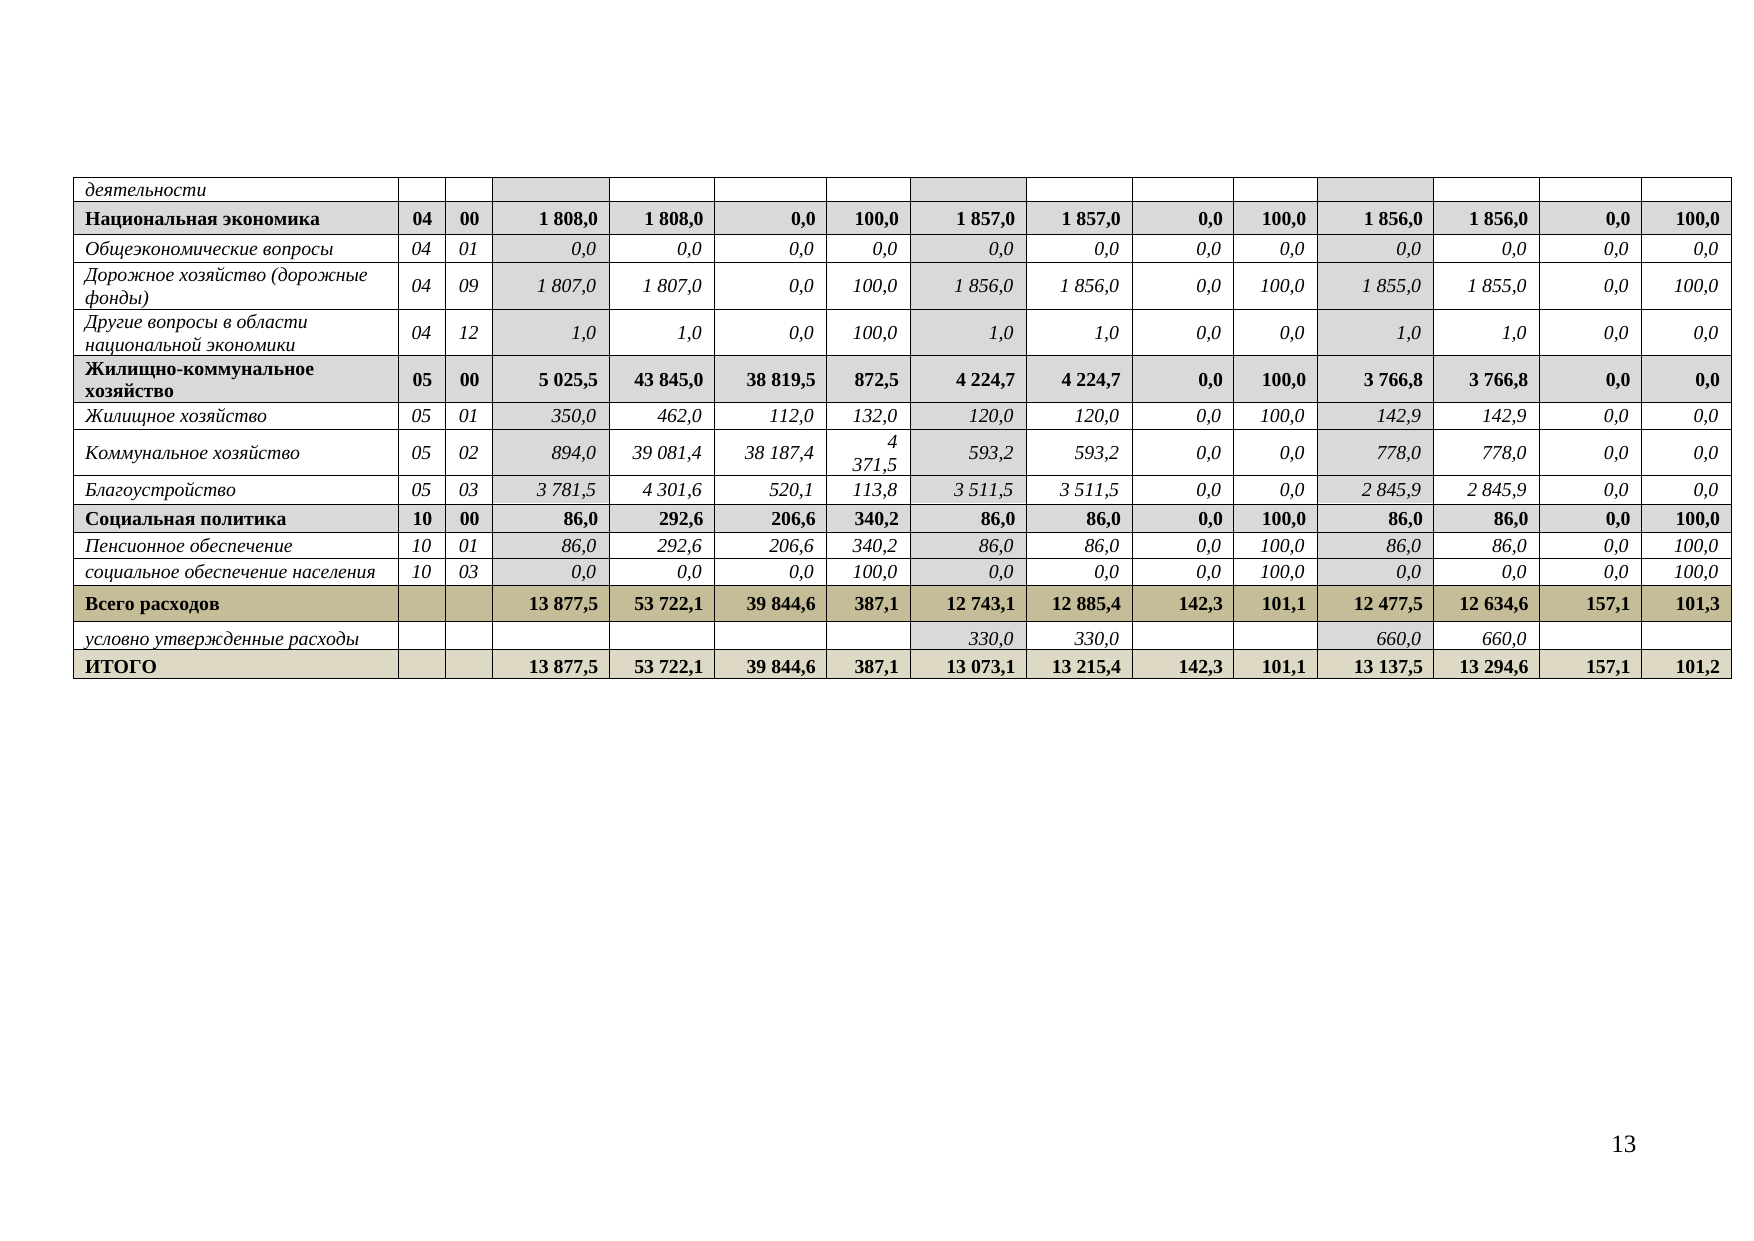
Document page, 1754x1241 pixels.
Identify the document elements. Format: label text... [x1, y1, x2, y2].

table_cell 0,0 [1540, 403, 1641, 429]
table_cell [399, 650, 445, 678]
table_cell 0,0 [1642, 430, 1731, 475]
table_cell 03 [446, 559, 492, 585]
table_cell 0,0 [1234, 310, 1317, 355]
table_cell 04 [399, 202, 445, 234]
table_cell 38 819,5 [715, 356, 826, 402]
table_cell 0,0 [1642, 403, 1731, 429]
table_cell 04 [399, 235, 445, 262]
table_cell 01 [446, 403, 492, 429]
table_cell 292,6 [610, 533, 714, 558]
table_cell 0,0 [1133, 235, 1233, 262]
table_cell 12 [446, 310, 492, 355]
table_cell [715, 622, 826, 649]
table_cell 13 137,5 [1318, 650, 1433, 678]
table_cell 05 [399, 476, 445, 503]
table_cell 0,0 [1540, 235, 1641, 262]
table_cell 520,1 [715, 476, 826, 503]
table_cell 12 743,1 [911, 586, 1026, 621]
table_cell 0,0 [1540, 356, 1641, 402]
table_cell 53 722,1 [610, 586, 714, 621]
table_cell 0,0 [827, 235, 910, 262]
table_cell 12 634,6 [1434, 586, 1539, 621]
table_cell 12 885,4 [1027, 586, 1132, 621]
table_cell 387,1 [827, 586, 910, 621]
table_cell 387,1 [827, 650, 910, 678]
table_cell [610, 622, 714, 649]
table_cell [74, 178, 398, 201]
table_cell 39 081,4 [610, 430, 714, 475]
table_cell 03 [446, 476, 492, 503]
table_cell 157,1 [1540, 650, 1641, 678]
table_cell 33,0 [610, 178, 714, 201]
table_cell 100,0 [1234, 533, 1317, 558]
table_cell 0,0 [1434, 559, 1539, 585]
table_cell 142,3 [1133, 650, 1233, 678]
table_cell 100,0 [827, 310, 910, 355]
table_cell 01 [446, 533, 492, 558]
table_cell 0,0 [715, 235, 826, 262]
table_cell 206,6 [715, 533, 826, 558]
table_cell 0,0 [1133, 559, 1233, 585]
table_cell 0,0 [1234, 235, 1317, 262]
table_cell 3 511,5 [1027, 476, 1132, 503]
table_cell [446, 586, 492, 621]
table_cell 0,0 [493, 559, 609, 585]
table_cell 0,0 [1027, 235, 1132, 262]
table_cell 120,0 [911, 403, 1026, 429]
table_cell 340,2 [827, 533, 910, 558]
table_cell 778,0 [1318, 430, 1433, 475]
table_cell 112,0 [715, 403, 826, 429]
table_cell социальное обеспечение населения [74, 559, 398, 585]
table_cell 3 766,8 [1434, 356, 1539, 402]
table_cell 3 781,5 [493, 476, 609, 503]
table_cell 593,2 [1027, 430, 1132, 475]
table_cell 86,0 [493, 505, 609, 532]
table_cell 38 187,4 [715, 430, 826, 475]
table_cell 03 [399, 178, 445, 201]
table_cell [1642, 622, 1731, 649]
table_cell 142,3 [1133, 586, 1233, 621]
table_cell 86,0 [1318, 533, 1433, 558]
table_cell 100,0 [1642, 533, 1731, 558]
table_cell 100,0 [1642, 202, 1731, 234]
table_cell 0,0 [1133, 178, 1233, 201]
table_cell 0,0 [1540, 202, 1641, 234]
table_cell 101,1 [1234, 586, 1317, 621]
table_cell 132,0 [827, 403, 910, 429]
table_cell 1 856,0 [911, 263, 1026, 309]
table_cell 86,0 [1434, 505, 1539, 532]
table_cell 0,0 [715, 263, 826, 309]
table_cell 5 025,5 [493, 356, 609, 402]
table_cell 0,0 [1540, 505, 1641, 532]
table_cell 206,6 [715, 505, 826, 532]
table_cell 86,0 [493, 533, 609, 558]
table_cell 1,0 [493, 310, 609, 355]
table_cell 1 808,0 [493, 202, 609, 234]
table_cell 1 807,0 [610, 263, 714, 309]
table_cell 157,1 [1540, 586, 1641, 621]
table_cell 1,0 [1434, 310, 1539, 355]
table_cell Всего расходов [74, 586, 398, 621]
table_cell 872,5 [827, 356, 910, 402]
table_cell условно утвержденные расходы [74, 622, 398, 649]
table_cell 593,2 [911, 430, 1026, 475]
table_cell 10 [399, 559, 445, 585]
table_cell 04 [399, 310, 445, 355]
table_cell 1,0 [610, 310, 714, 355]
table_cell 100,0 [1234, 505, 1317, 532]
table_cell 0,0 [610, 559, 714, 585]
table_cell 100,0 [1642, 505, 1731, 532]
table_cell Общеэкономические вопросы [74, 235, 398, 262]
table_cell 0,0 [1027, 559, 1132, 585]
table_cell 0,0 [610, 235, 714, 262]
table_cell 1 856,0 [1027, 263, 1132, 309]
table_cell 340,2 [827, 505, 910, 532]
table_cell 1,0 [1318, 310, 1433, 355]
table_cell 0,0 [1133, 403, 1233, 429]
table_cell 30,0 [1318, 178, 1433, 201]
table_cell 292,6 [610, 505, 714, 532]
table_cell 43 845,0 [610, 356, 714, 402]
table_cell 0,0 [911, 235, 1026, 262]
table_cell 10 [399, 533, 445, 558]
table_cell 0,0 [1540, 476, 1641, 503]
table_cell 0,0 [1434, 235, 1539, 262]
table_cell 1 856,0 [1318, 202, 1433, 234]
table_cell Коммунальное хозяйство [74, 430, 398, 475]
table_cell 100,0 [1234, 356, 1317, 402]
table_cell Дорожное хозяйство (дорожные фонды) [74, 263, 398, 309]
table_cell [446, 622, 492, 649]
table_cell 2 845,9 [1318, 476, 1433, 503]
table_cell 350,0 [493, 403, 609, 429]
table_cell 330,0 [1027, 622, 1132, 649]
table_cell 0,0 [1540, 559, 1641, 585]
table_cell 13 215,4 [1027, 650, 1132, 678]
table_cell 39 844,6 [715, 586, 826, 621]
table_cell 09 [446, 263, 492, 309]
table_cell 100,0 [1234, 403, 1317, 429]
table_cell 00 [446, 202, 492, 234]
table_cell 100,0 [1642, 559, 1731, 585]
table_cell 1 855,0 [1318, 263, 1433, 309]
table_cell 0,0 [715, 559, 826, 585]
table_cell 30,0 [1434, 178, 1539, 201]
table_cell 0,0 [1642, 178, 1731, 201]
table_cell 0,0 [1133, 430, 1233, 475]
table_cell 120,0 [1027, 403, 1132, 429]
table_cell Жилищно-коммунальное хозяйство [74, 356, 398, 402]
table_cell 0,0 [1133, 505, 1233, 532]
table_cell 86,0 [1027, 533, 1132, 558]
table_cell 0,0 [1133, 202, 1233, 234]
table_cell 13 073,1 [911, 650, 1026, 678]
table_cell ИТОГО [74, 650, 398, 678]
table_cell 4 224,7 [1027, 356, 1132, 402]
table_cell 100,0 [1234, 263, 1317, 309]
table_cell 39 844,6 [715, 650, 826, 678]
table_cell 0,0 [1642, 235, 1731, 262]
table_cell 0,0 [1540, 178, 1641, 201]
table_cell 3 511,5 [911, 476, 1026, 503]
table_cell 4 301,6 [610, 476, 714, 503]
table_cell [1234, 622, 1317, 649]
table_cell 100,0 [1234, 202, 1317, 234]
table_cell 53 722,1 [610, 650, 714, 678]
table_cell 0,0 [1642, 310, 1731, 355]
table_cell 1,0 [911, 310, 1026, 355]
table_cell 100,0 [827, 559, 910, 585]
table_cell 02 [446, 430, 492, 475]
table_cell 3 766,8 [1318, 356, 1433, 402]
table_cell 20,0 [1027, 178, 1132, 201]
table_cell 1,0 [1027, 310, 1132, 355]
table_cell 0,0 [1318, 235, 1433, 262]
table_cell 00 [446, 505, 492, 532]
table_cell 0,0 [1234, 178, 1317, 201]
table_cell 0,0 [1133, 476, 1233, 503]
table_cell 1 856,0 [1434, 202, 1539, 234]
table_cell 0,0 [1234, 430, 1317, 475]
table_cell 86,0 [1318, 505, 1433, 532]
table_cell 0,0 [1133, 356, 1233, 402]
table_cell 0,0 [493, 235, 609, 262]
table_cell 660,0 [1434, 622, 1539, 649]
table_cell 100,0 [827, 263, 910, 309]
table_cell 01 [446, 235, 492, 262]
table_cell 0,0 [1133, 310, 1233, 355]
table_cell 86,0 [911, 533, 1026, 558]
table_cell [399, 622, 445, 649]
table_cell 1 855,0 [1434, 263, 1539, 309]
table_cell [1540, 622, 1641, 649]
table_cell Национальная экономика [74, 202, 398, 234]
table_cell 0,0 [715, 310, 826, 355]
table_cell 05 [399, 430, 445, 475]
table_cell 100,0 [827, 202, 910, 234]
table_cell 10 [399, 505, 445, 532]
table_cell [827, 622, 910, 649]
table_cell 1 857,0 [911, 202, 1026, 234]
table_cell [446, 650, 492, 678]
table_cell [1133, 622, 1233, 649]
table_cell 0,0 [1540, 310, 1641, 355]
table_cell 20,0 [911, 178, 1026, 201]
table_cell 462,0 [610, 403, 714, 429]
table_cell 143,5 [827, 178, 910, 201]
table_cell 1 808,0 [610, 202, 714, 234]
table_cell 778,0 [1434, 430, 1539, 475]
table_cell 894,0 [493, 430, 609, 475]
table_cell 4 371,5 [827, 430, 910, 475]
table_cell 05 [399, 356, 445, 402]
table_cell Благоустройство [74, 476, 398, 503]
table_cell 86,0 [1027, 505, 1132, 532]
table_cell 86,0 [1434, 533, 1539, 558]
table_cell 101,1 [1234, 650, 1317, 678]
table_cell 100,0 [1234, 559, 1317, 585]
table_cell 101,2 [1642, 650, 1731, 678]
table_cell 05 [399, 403, 445, 429]
table_cell 142,9 [1318, 403, 1433, 429]
table_cell 0,0 [1133, 533, 1233, 558]
table_cell 0,0 [911, 559, 1026, 585]
table_cell 00 [446, 356, 492, 402]
table_cell 1 857,0 [1027, 202, 1132, 234]
table_cell 13 294,6 [1434, 650, 1539, 678]
table_cell 330,0 [911, 622, 1026, 649]
table_cell 13 877,5 [493, 650, 609, 678]
table_cell [493, 622, 609, 649]
table_cell 100,0 [1642, 263, 1731, 309]
table_cell 0,0 [1642, 476, 1731, 503]
table_cell 2 845,9 [1434, 476, 1539, 503]
table_cell Социальная политика [74, 505, 398, 532]
table_cell [399, 586, 445, 621]
table_cell 1 807,0 [493, 263, 609, 309]
table_cell 0,0 [1642, 356, 1731, 402]
table_cell Жилищное хозяйство [74, 403, 398, 429]
table_cell 86,0 [911, 505, 1026, 532]
table_cell 0,0 [1540, 263, 1641, 309]
table_cell 113,8 [827, 476, 910, 503]
table_cell 0,0 [1318, 559, 1433, 585]
table_cell 101,3 [1642, 586, 1731, 621]
table_cell 23,0 [493, 178, 609, 201]
table_cell 0,0 [1133, 263, 1233, 309]
table_cell 12 477,5 [1318, 586, 1433, 621]
table_cell 10,0 [715, 178, 826, 201]
table_cell 0,0 [1540, 430, 1641, 475]
table_cell 0,0 [1540, 533, 1641, 558]
table_cell 142,9 [1434, 403, 1539, 429]
table_cell Другие вопросы в области национальной экономики [74, 310, 398, 355]
table_cell 14 [446, 178, 492, 201]
table_cell 13 877,5 [493, 586, 609, 621]
table_cell Пенсионное обеспечение [74, 533, 398, 558]
table_cell 4 224,7 [911, 356, 1026, 402]
table_cell 0,0 [1234, 476, 1317, 503]
table_cell 0,0 [715, 202, 826, 234]
table_cell 660,0 [1318, 622, 1433, 649]
table_cell 04 [399, 263, 445, 309]
